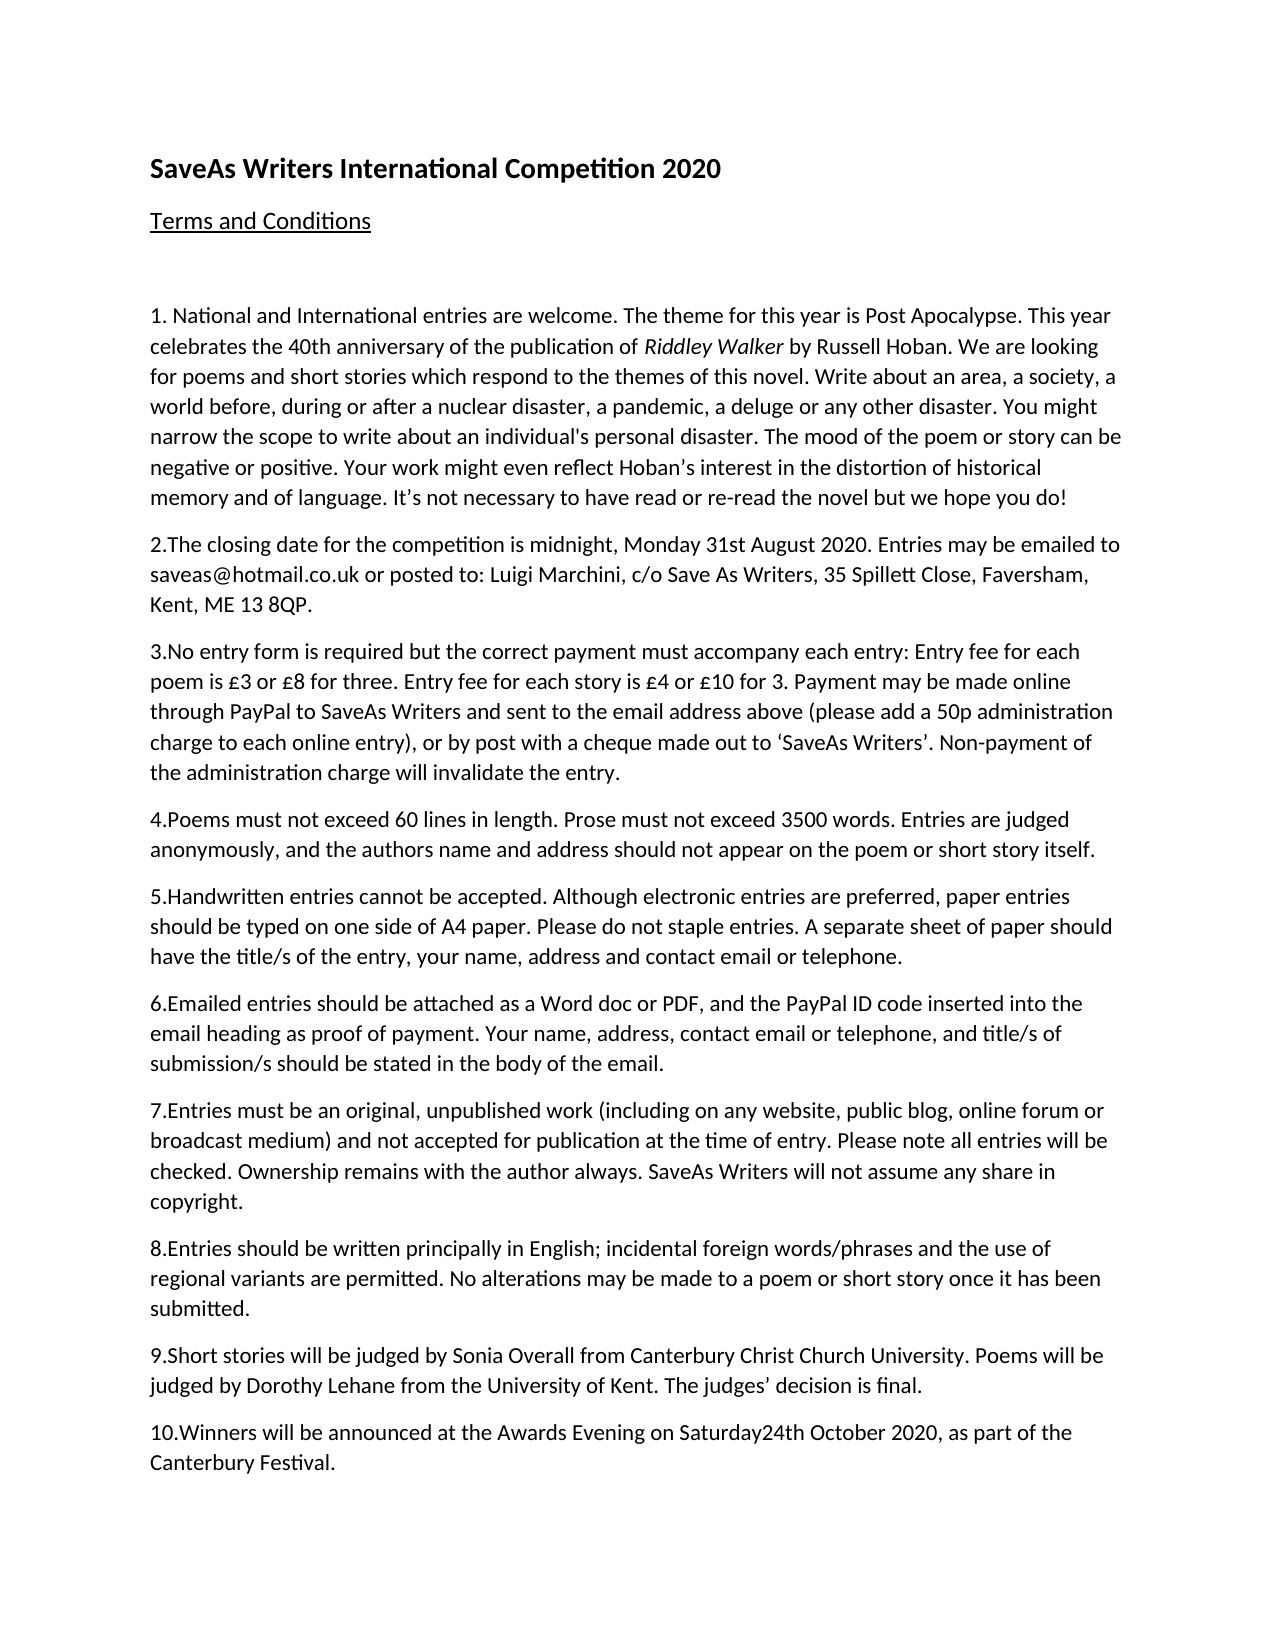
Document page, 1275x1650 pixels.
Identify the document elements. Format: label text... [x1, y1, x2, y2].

text 3.No entry form is required but the correct payment must accompany each entry: Entry fee for each poem is £3 or £8 for three. Entry fee for each story is £4 or £10 for 3. Payment may be made online through PayPal to SaveAs Writers and sent to the email address above (please add a 50p administration charge to each online entry), or by post with a cheque made out to ‘SaveAs Writers’. Non-payment of the administration charge will invalidate the entry. [150, 637, 1125, 786]
text 5.Handwritten entries cannot be accepted. Although electronic entries are preferred, paper entries should be typed on one side of A4 paper. Please do not staple entries. A separate sheet of paper should have the title/s of the entry, your name, address and contact email or telephone. [150, 882, 1125, 970]
text 9.Short stories will be judged by Sonia Overall from Canterbury Christ Church University. Poems will be judged by Dorothy Lehane from the University of Kent. The judges’ decision is final. [150, 1341, 1125, 1399]
text 10.Winners will be announced at the Awards Evening on Saturday24th October 2020, as part of the Canterbury Festival. [150, 1418, 1125, 1476]
text 4.Poems must not exceed 60 lines in length. Prose must not exceed 3500 words. Entries are judged anonymously, and the authors name and address should not appear on the poem or short story itself. [150, 805, 1125, 863]
text 2.The closing date for the competition is midnight, Monday 31st August 2020. Entries may be emailed to saveas@hotmail.co.uk or posted to: Luigi Marchini, c/o Save As Writers, 35 Spillett Close, Faversham, Kent, ME 13 8QP. [150, 530, 1125, 618]
text 7.Entries must be an original, unpublished work (including on any website, public blog, online forum or broadcast medium) and not accepted for publication at the time of entry. Please note all entries will be checked. Ownership remains with the author always. SaveAs Writers will not assume any share in copyright. [150, 1096, 1125, 1215]
text SaveAs Writers International Competition 2020 [150, 150, 1125, 186]
text 8.Entries should be written principally in English; incidental foreign words/phrases and the use of regional variants are permitted. No alterations may be made to a poem or short story once it has been submitted. [150, 1234, 1125, 1322]
text 6.Emailed entries should be attached as a Word doc or PDF, and the PayPal ID code inserted into the email heading as proof of payment. Your name, address, contact email or telephone, and title/s of submission/s should be stated in the body of the email. [150, 989, 1125, 1077]
text Terms and Conditions [150, 205, 1125, 236]
text 1. National and International entries are welcome. The theme for this year is Post Apocalypse. This year celebrates the 40th anniversary of the publication of Riddley Walker by Russell Hoban. We are looking for poems and short stories which respond to the themes of this novel. Write about an area, a society, a world before, during or after a nuclear disaster, a pandemic, a deluge or any other disaster. You might narrow the scope to write about an individual's personal disaster. The mood of the poem or story can be negative or positive. Your work might even reflect Hoban’s interest in the distortion of historical memory and of language. It’s not necessary to have read or re-read the novel but we hope you do! [150, 302, 1125, 511]
